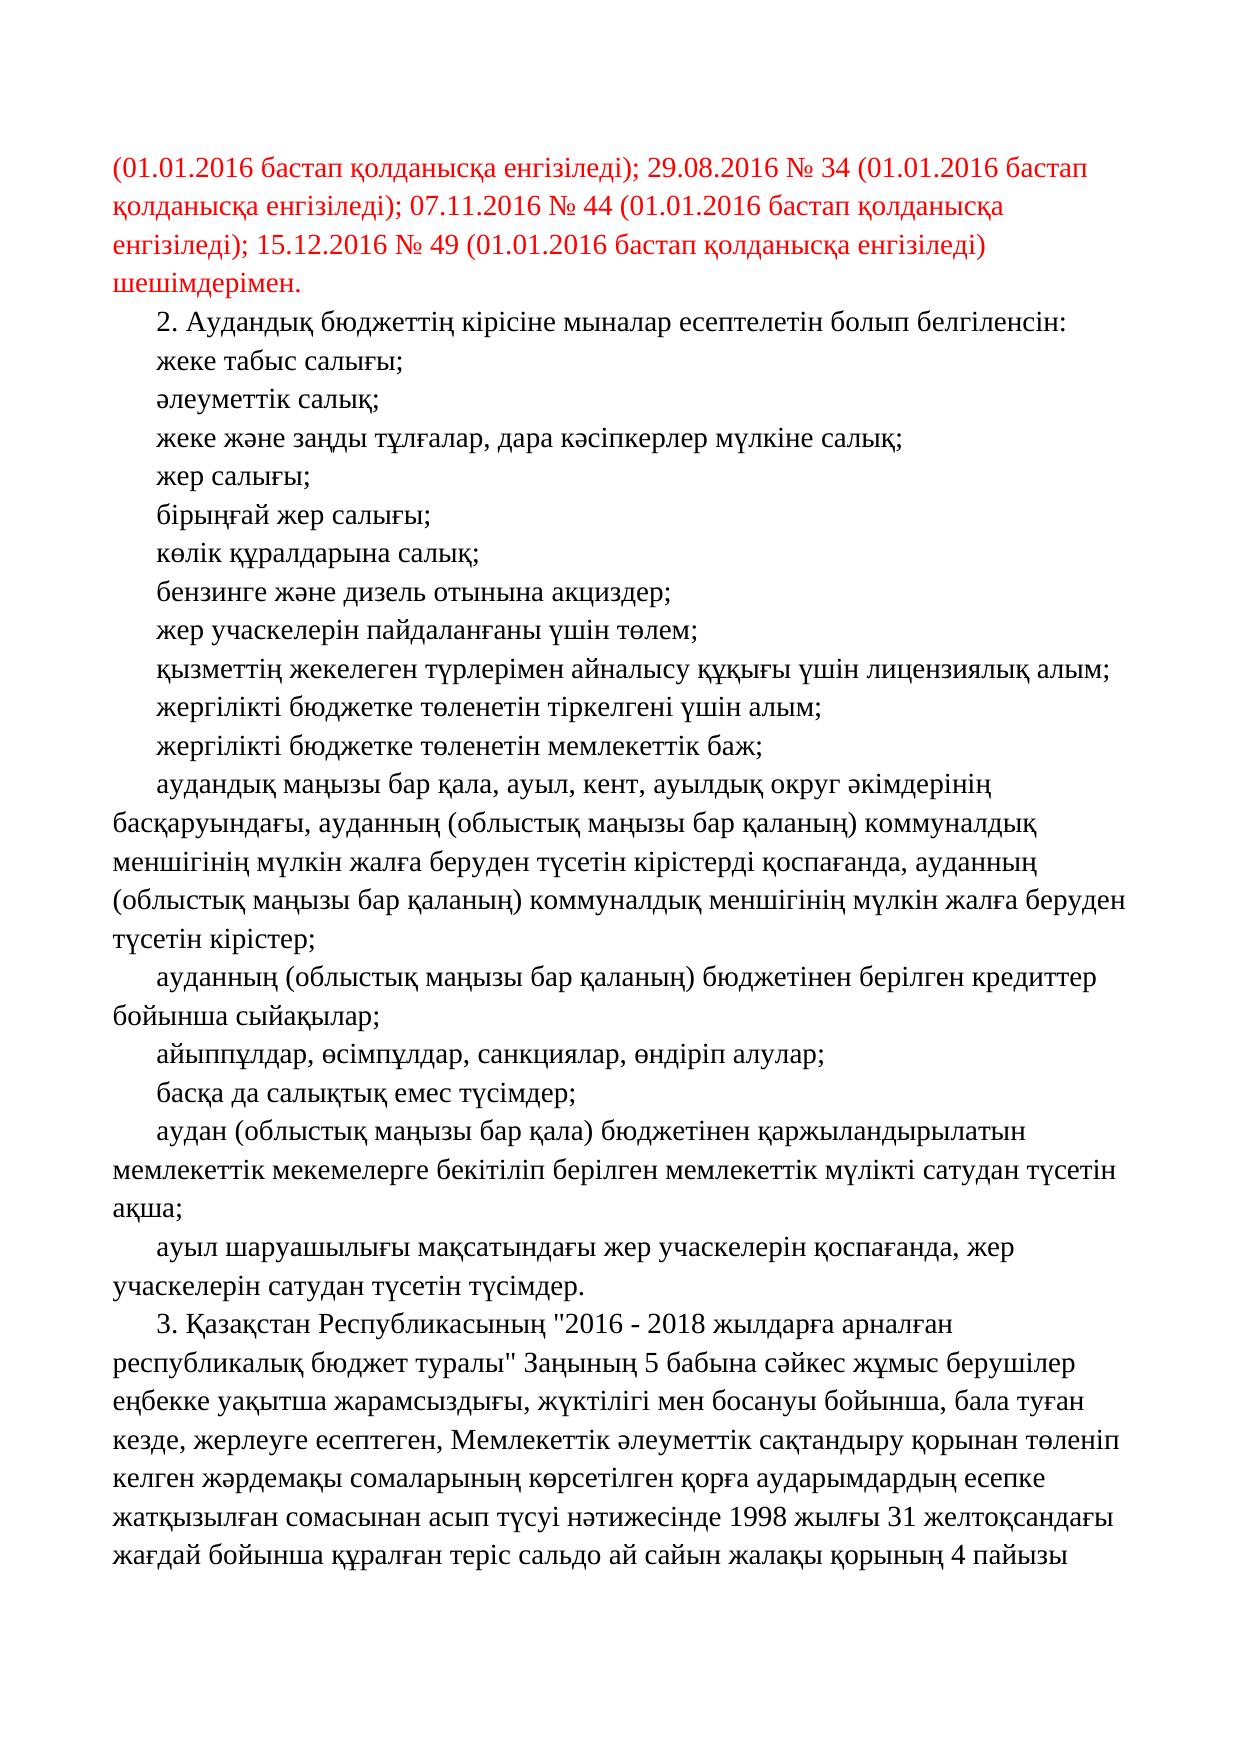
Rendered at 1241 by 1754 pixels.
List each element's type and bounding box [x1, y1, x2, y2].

text [112, 150, 1128, 1571]
